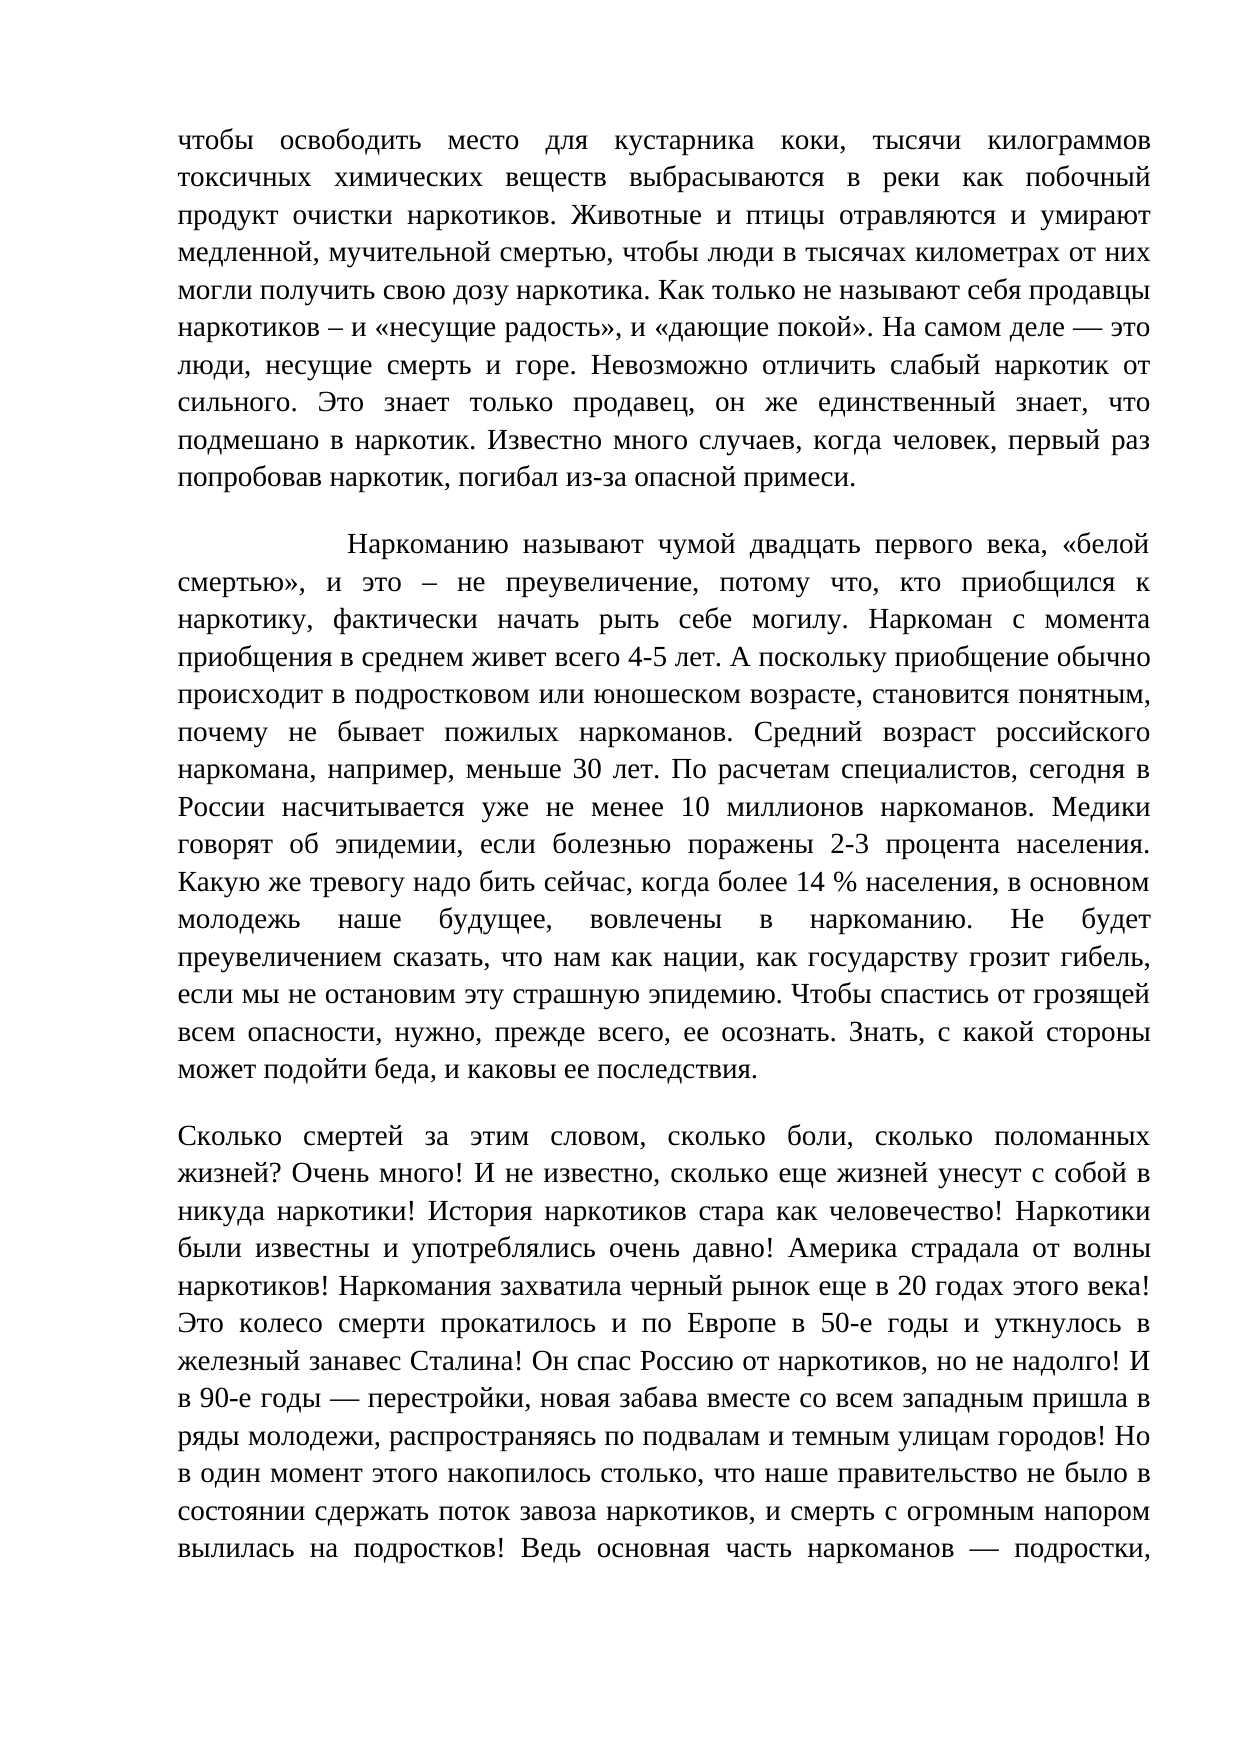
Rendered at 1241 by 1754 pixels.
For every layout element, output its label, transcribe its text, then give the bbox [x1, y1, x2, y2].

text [177, 1114, 1152, 1564]
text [177, 118, 1152, 493]
text Наркоманию называют чумой двадцать первого века, «белой смертью», и это – не преувеличение, потому что, кто приобщился к наркотику, фактически начать рыть себе могилу. Наркоман с момента приобщения в среднем живет всего 4-5 лет. А поскольку приобщение обычно происходит в подростковом или юношеском возрасте, становится понятным, почему не бывает пожилых наркоманов. Средний возраст российского наркомана, например, меньше 30 лет. По расчетам специалистов, сегодня в России насчитывается уже не менее 10 миллионов наркоманов. Медики говорят об эпидемии, если болезнью поражены 2-3 процента населения. Какую же тревогу надо бить сейчас, когда более 14 % населения, в основном молодежь наше будущее, вовлечены в наркоманию. Не будет преувеличением сказать, что нам как нации, как государству грозит гибель, если мы не остановим эту страшную эпидемию. Чтобы спастись от грозящей всем опасности, нужно, прежде всего, ее осознать. Знать, с какой стороны может подойти беда, и каковы ее последствия. [177, 522, 1152, 1085]
